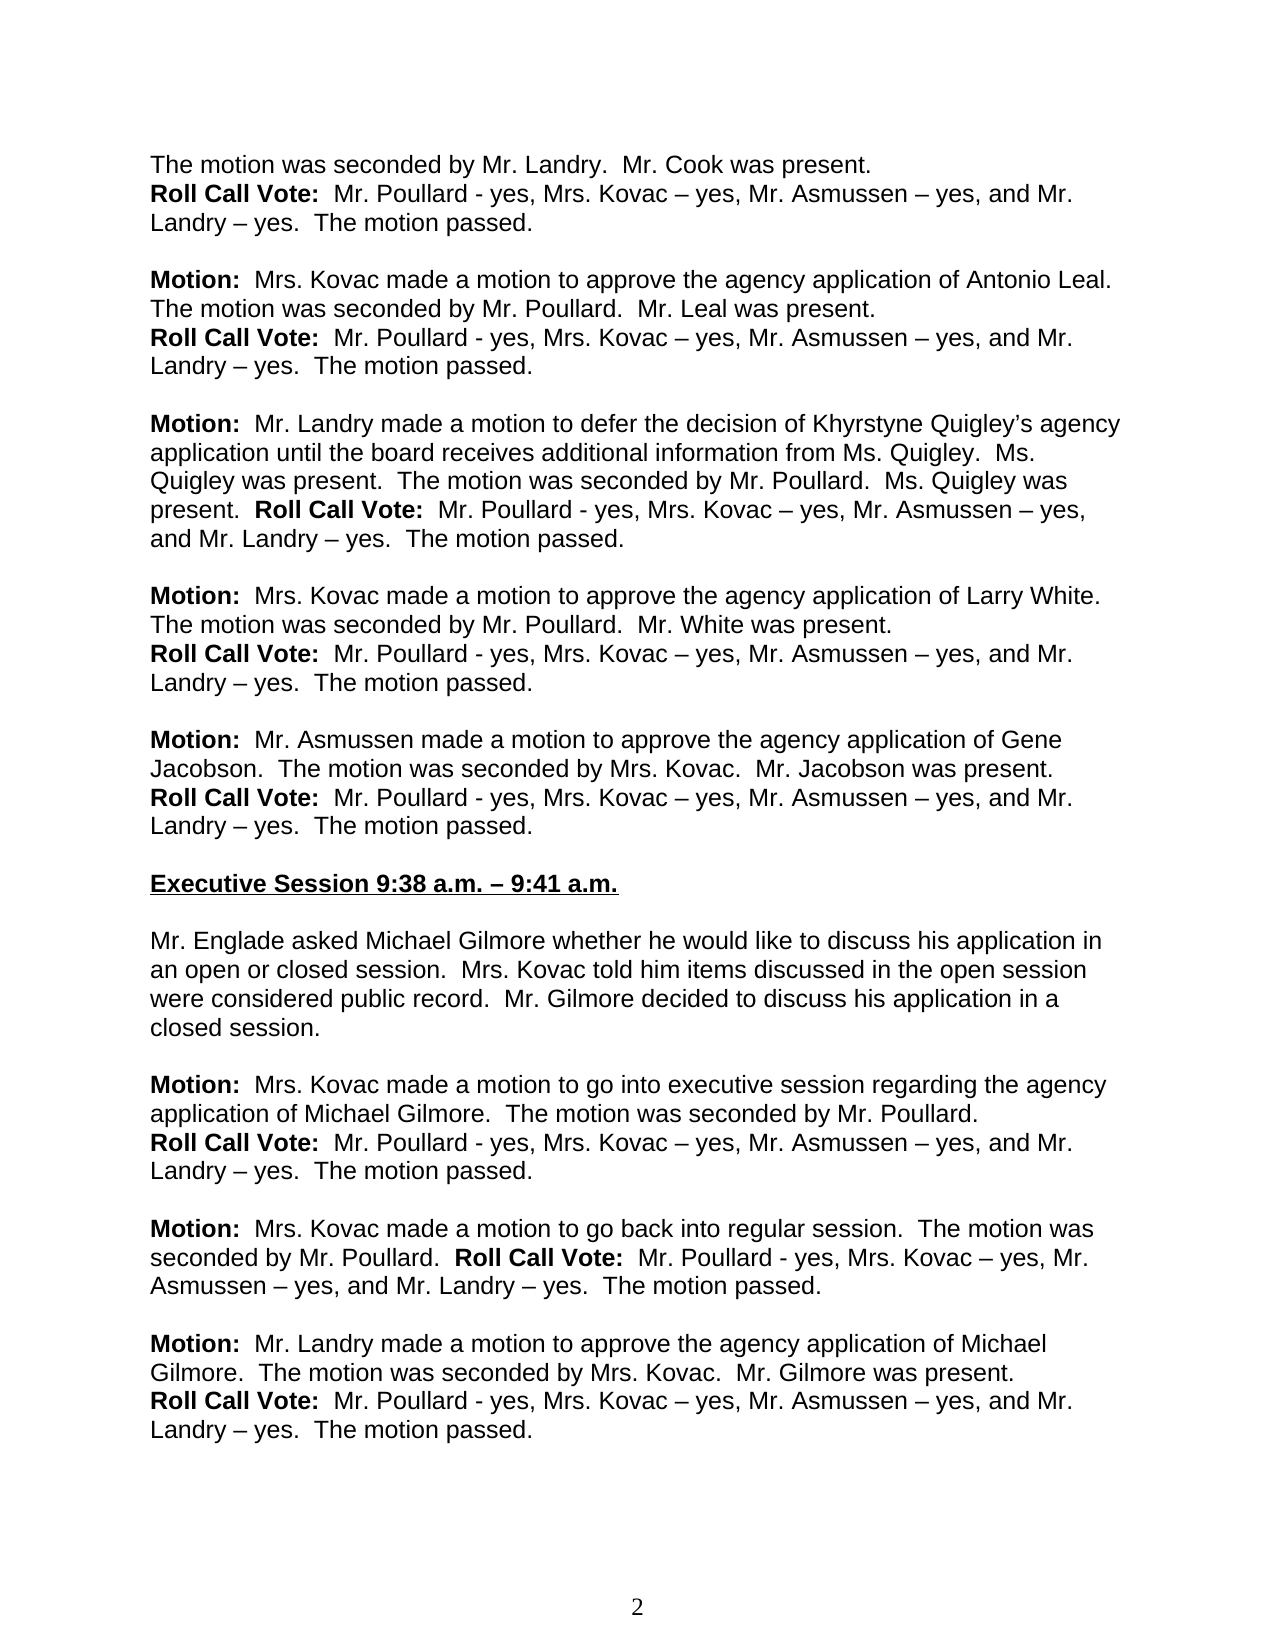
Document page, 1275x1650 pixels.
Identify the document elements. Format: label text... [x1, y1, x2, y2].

text Roll Call Vote: Mr. Poullard - yes, Mrs. Kovac – yes, Mr. Asmussen – yes, and Mr. Landry – yes. The motion passed. [150, 1127, 1125, 1185]
text Motion: Mrs. Kovac made a motion to approve the agency application of Larry White. [150, 581, 1125, 610]
text Motion: Mrs. Kovac made a motion to go back into regular session. The motion was seconded by Mr. Poullard. Roll Call Vote: Mr. Poullard - yes, Mrs. Kovac – yes, Mr. Asmussen – yes, and Mr. Landry – yes. The motion passed. [150, 1214, 1125, 1300]
text The motion was seconded by Mr. Landry. Mr. Cook was present. [150, 150, 1125, 179]
text Roll Call Vote: Mr. Poullard - yes, Mrs. Kovac – yes, Mr. Asmussen – yes, and Mr. Landry – yes. The motion passed. [150, 782, 1125, 840]
text Mr. Englade asked Michael Gilmore whether he would like to discuss his application in an open or closed session. Mrs. Kovac told him items discussed in the open session were considered public record. Mr. Gilmore decided to discuss his application in a closed session. [150, 926, 1125, 1041]
text Motion: Mr. Asmussen made a motion to approve the agency application of Gene Jacobson. The motion was seconded by Mrs. Kovac. Mr. Jacobson was present. [150, 725, 1125, 782]
text The motion was seconded by Mr. Poullard. Mr. Leal was present. [150, 294, 1125, 322]
text Motion: Mrs. Kovac made a motion to go into executive session regarding the agency application of Michael Gilmore. The motion was seconded by Mr. Poullard. [150, 1070, 1125, 1127]
text Roll Call Vote: Mr. Poullard - yes, Mrs. Kovac – yes, Mr. Asmussen – yes, and Mr. Landry – yes. The motion passed. [150, 322, 1125, 380]
text The motion was seconded by Mr. Poullard. Mr. White was present. [150, 610, 1125, 639]
text Motion: Mr. Landry made a motion to approve the agency application of Michael Gilmore. The motion was seconded by Mrs. Kovac. Mr. Gilmore was present. [150, 1329, 1125, 1386]
text Motion: Mrs. Kovac made a motion to approve the agency application of Antonio Leal. [150, 265, 1125, 294]
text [150, 179, 1125, 236]
text Roll Call Vote: Mr. Poullard - yes, Mrs. Kovac – yes, Mr. Asmussen – yes, and Mr. Landry – yes. The motion passed. [150, 639, 1125, 696]
text Executive Session 9:38 a.m. – 9:41 a.m. [150, 869, 1125, 897]
text Roll Call Vote: Mr. Poullard - yes, Mrs. Kovac – yes, Mr. Asmussen – yes, and Mr. Landry – yes. The motion passed. [150, 1386, 1125, 1444]
text Motion: Mr. Landry made a motion to defer the decision of Khyrstyne Quigley’s agency application until the board receives additional information from Ms. Quigley. Ms. Quigley was present. The motion was seconded by Mr. Poullard. Ms. Quigley was present. Roll Call Vote: Mr. Poullard - yes, Mrs. Kovac – yes, Mr. Asmussen – yes, and Mr. Landry – yes. The motion passed. [150, 409, 1125, 552]
